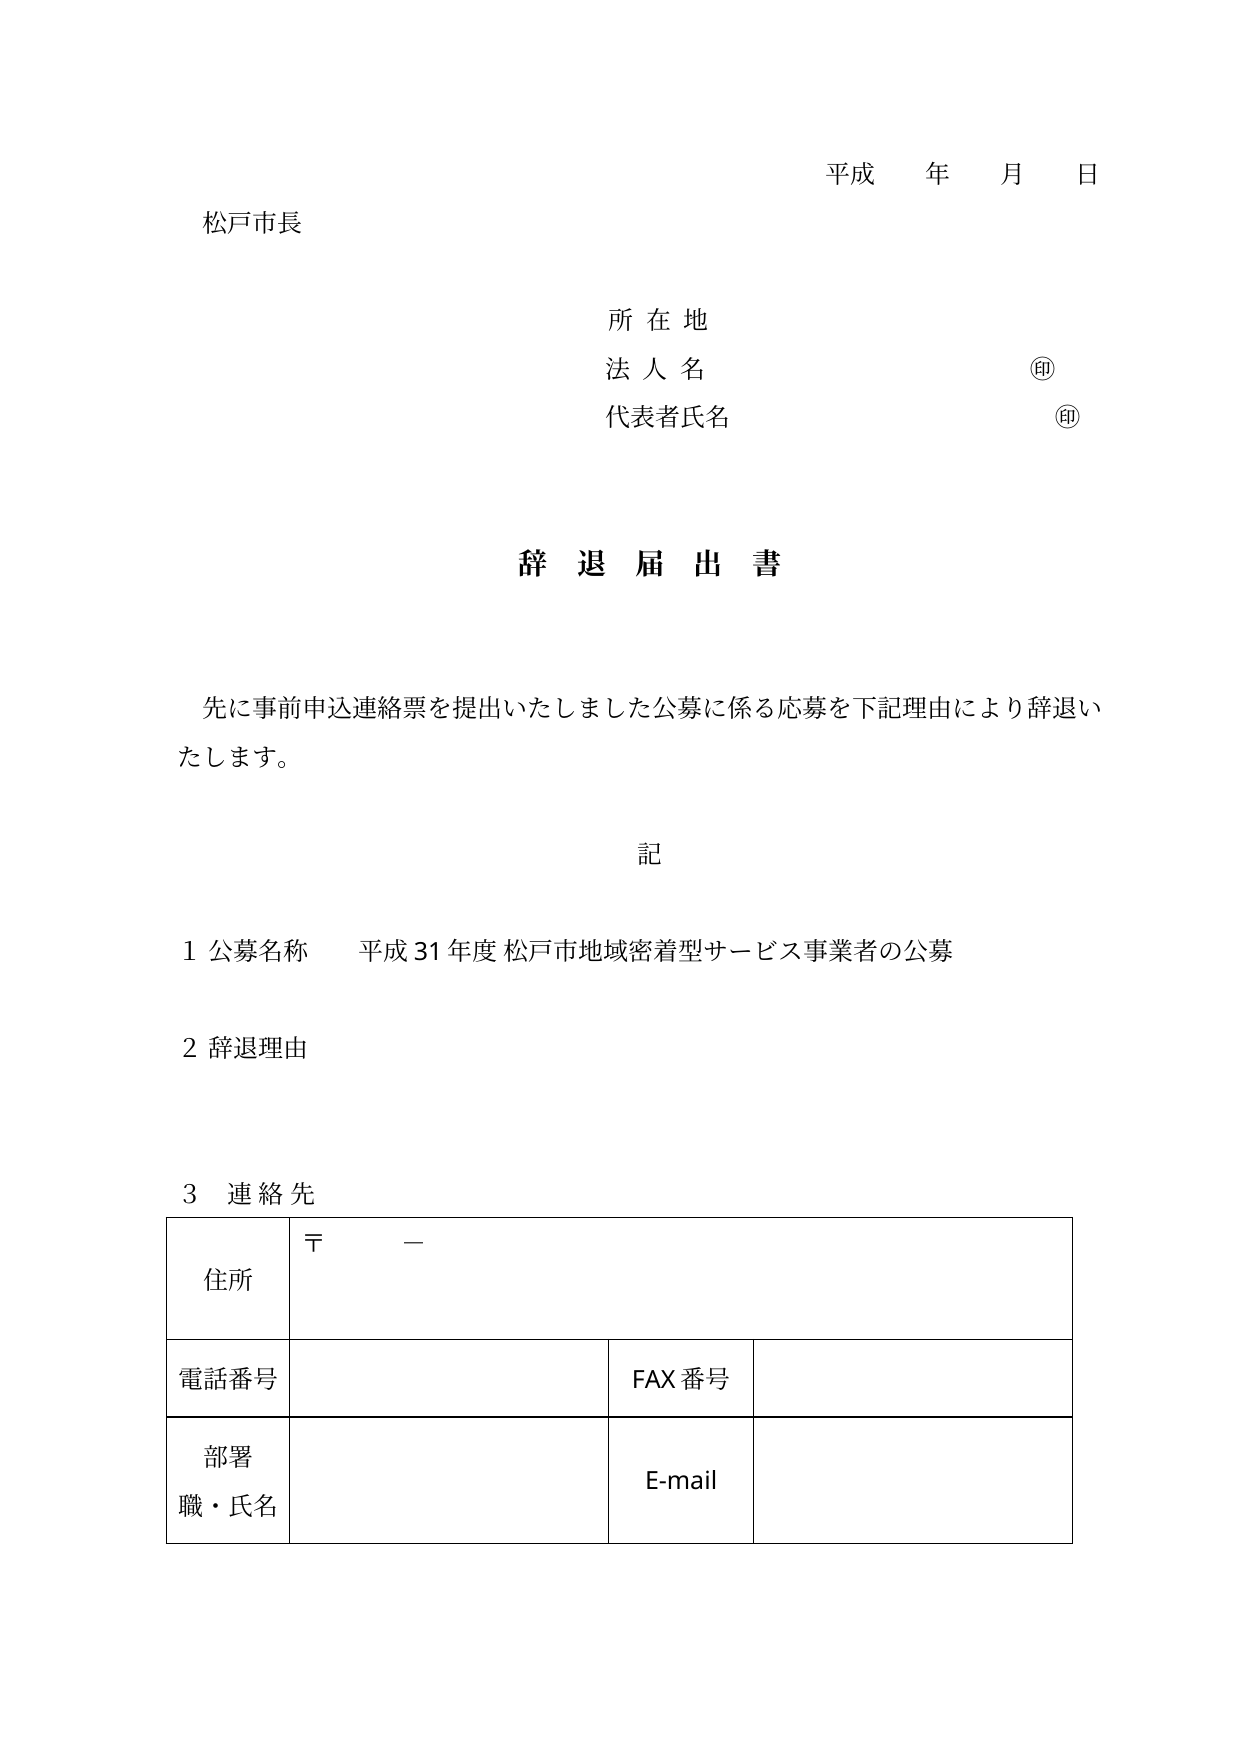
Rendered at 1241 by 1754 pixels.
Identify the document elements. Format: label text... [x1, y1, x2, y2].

text 代表者氏名 ㊞ [177, 392, 1122, 440]
text 記 [177, 828, 1122, 877]
table_cell [754, 1340, 1072, 1416]
table_cell FAX番号 [609, 1340, 753, 1416]
table_cell E-mail [609, 1418, 753, 1542]
table_cell [290, 1340, 608, 1416]
text 平成 年 月 日 [177, 149, 1100, 197]
table_cell [290, 1418, 608, 1542]
text 先に事前申込連絡票を提出いたしました公募に係る応募を下記理由により辞退いたします。 [177, 683, 1122, 780]
text ３ 連絡先 [177, 1168, 1122, 1217]
table_header 住所 [167, 1218, 289, 1339]
text 所在地 [583, 246, 1027, 343]
text 辞 退 届 出 書 [177, 537, 1122, 586]
table_cell 部署 職・氏名 [167, 1418, 289, 1542]
text ２ 辞退理由 [177, 1023, 1122, 1071]
table_cell 電話番号 [167, 1340, 289, 1416]
table_header 〒 － [290, 1218, 1072, 1339]
table_cell [754, 1418, 1072, 1542]
text 法人名 ㊞ [177, 343, 1122, 392]
text １ 公募名称 平成31年度 松戸市地域密着型サービス事業者の公募 [177, 926, 1122, 974]
text 松戸市長 [177, 197, 1122, 246]
